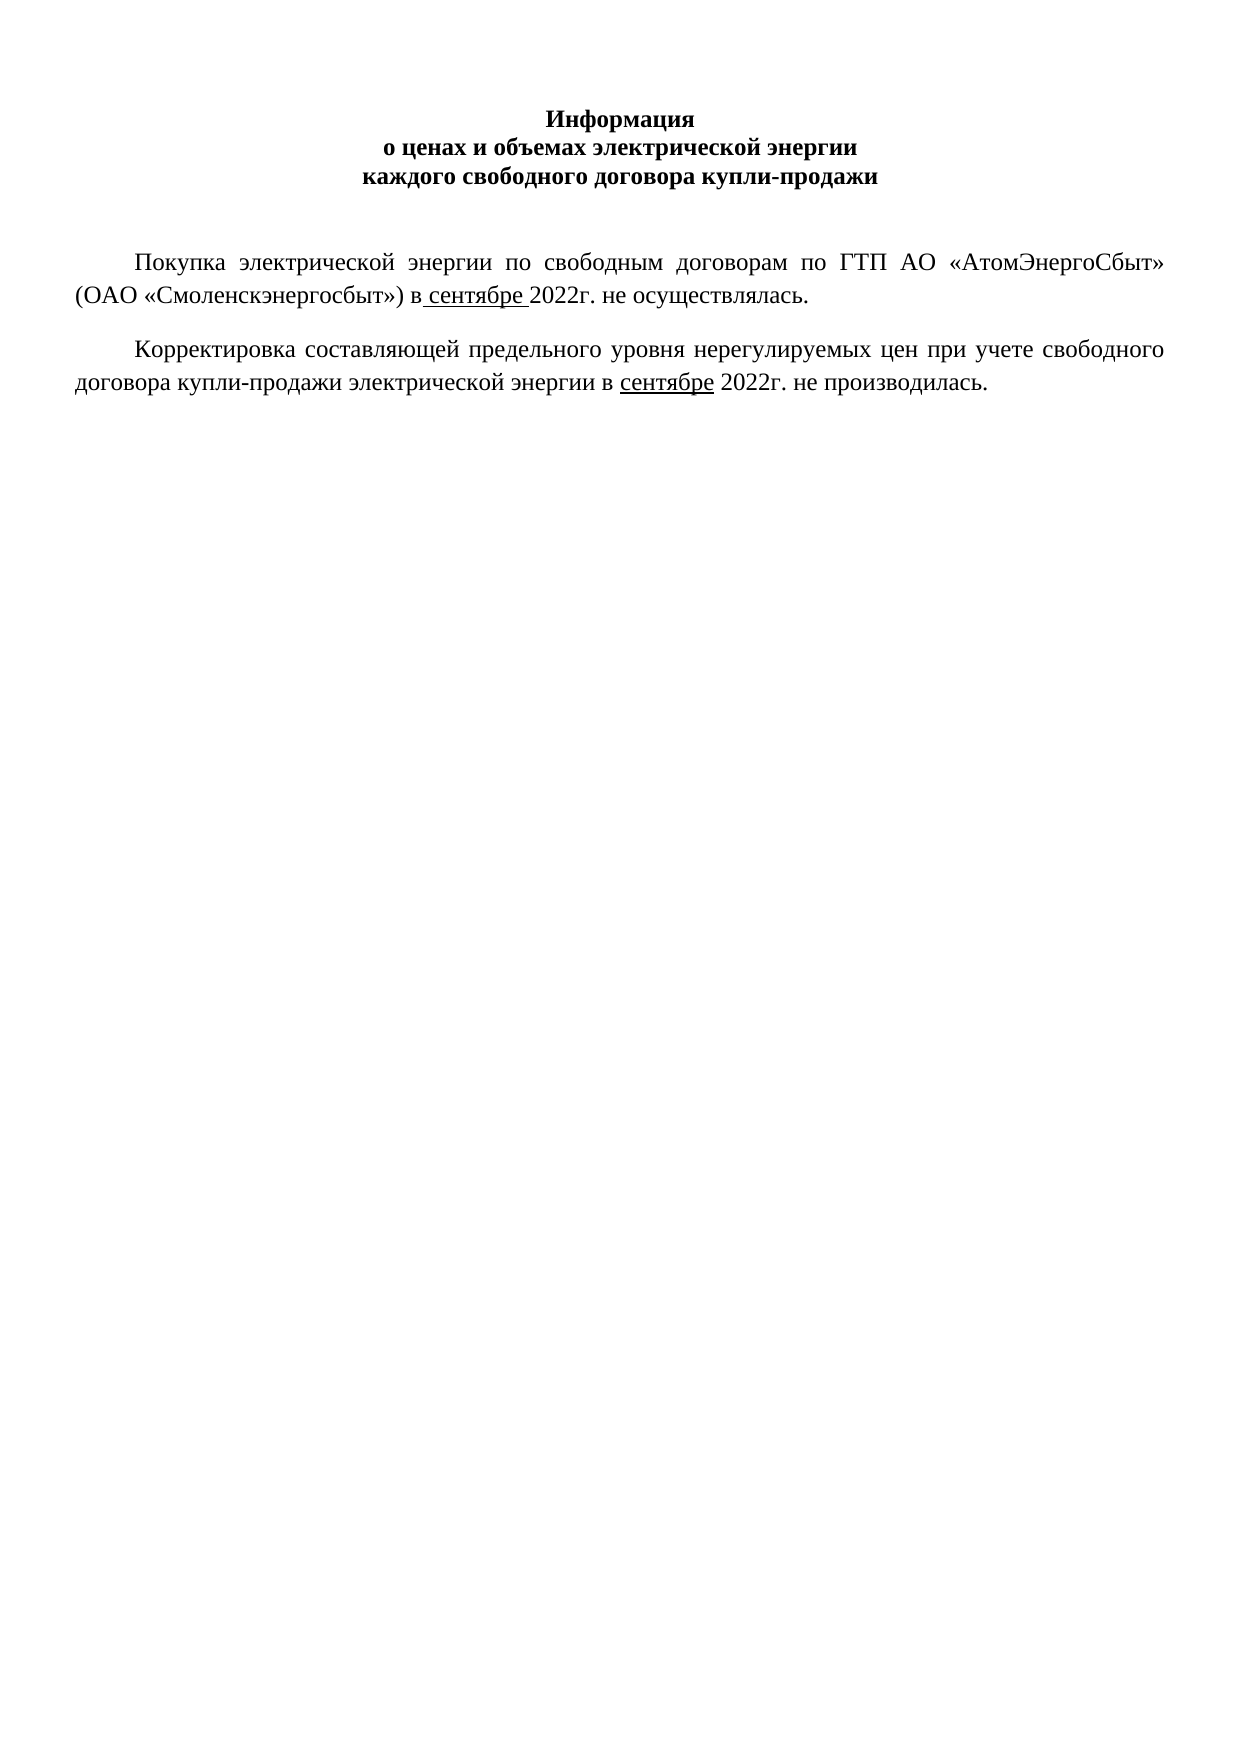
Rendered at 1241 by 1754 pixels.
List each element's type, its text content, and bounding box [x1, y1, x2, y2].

text Покупка электрической энергии по свободным договорам по ГТП АО «АтомЭнергоСбыт» (ОАО «Смоленскэнергосбыт») в сентябре 2022г. не осуществлялась. [75, 247, 1165, 309]
text о ценах и объемах электрической энергии [75, 132, 1165, 161]
text каждого свободного договора купли-продажи [75, 161, 1165, 190]
text Информация [75, 104, 1165, 132]
text Корректировка составляющей предельного уровня нерегулируемых цен при учете свободного договора купли-продажи электрической энергии в сентябре 2022г. не производилась. [75, 334, 1165, 396]
